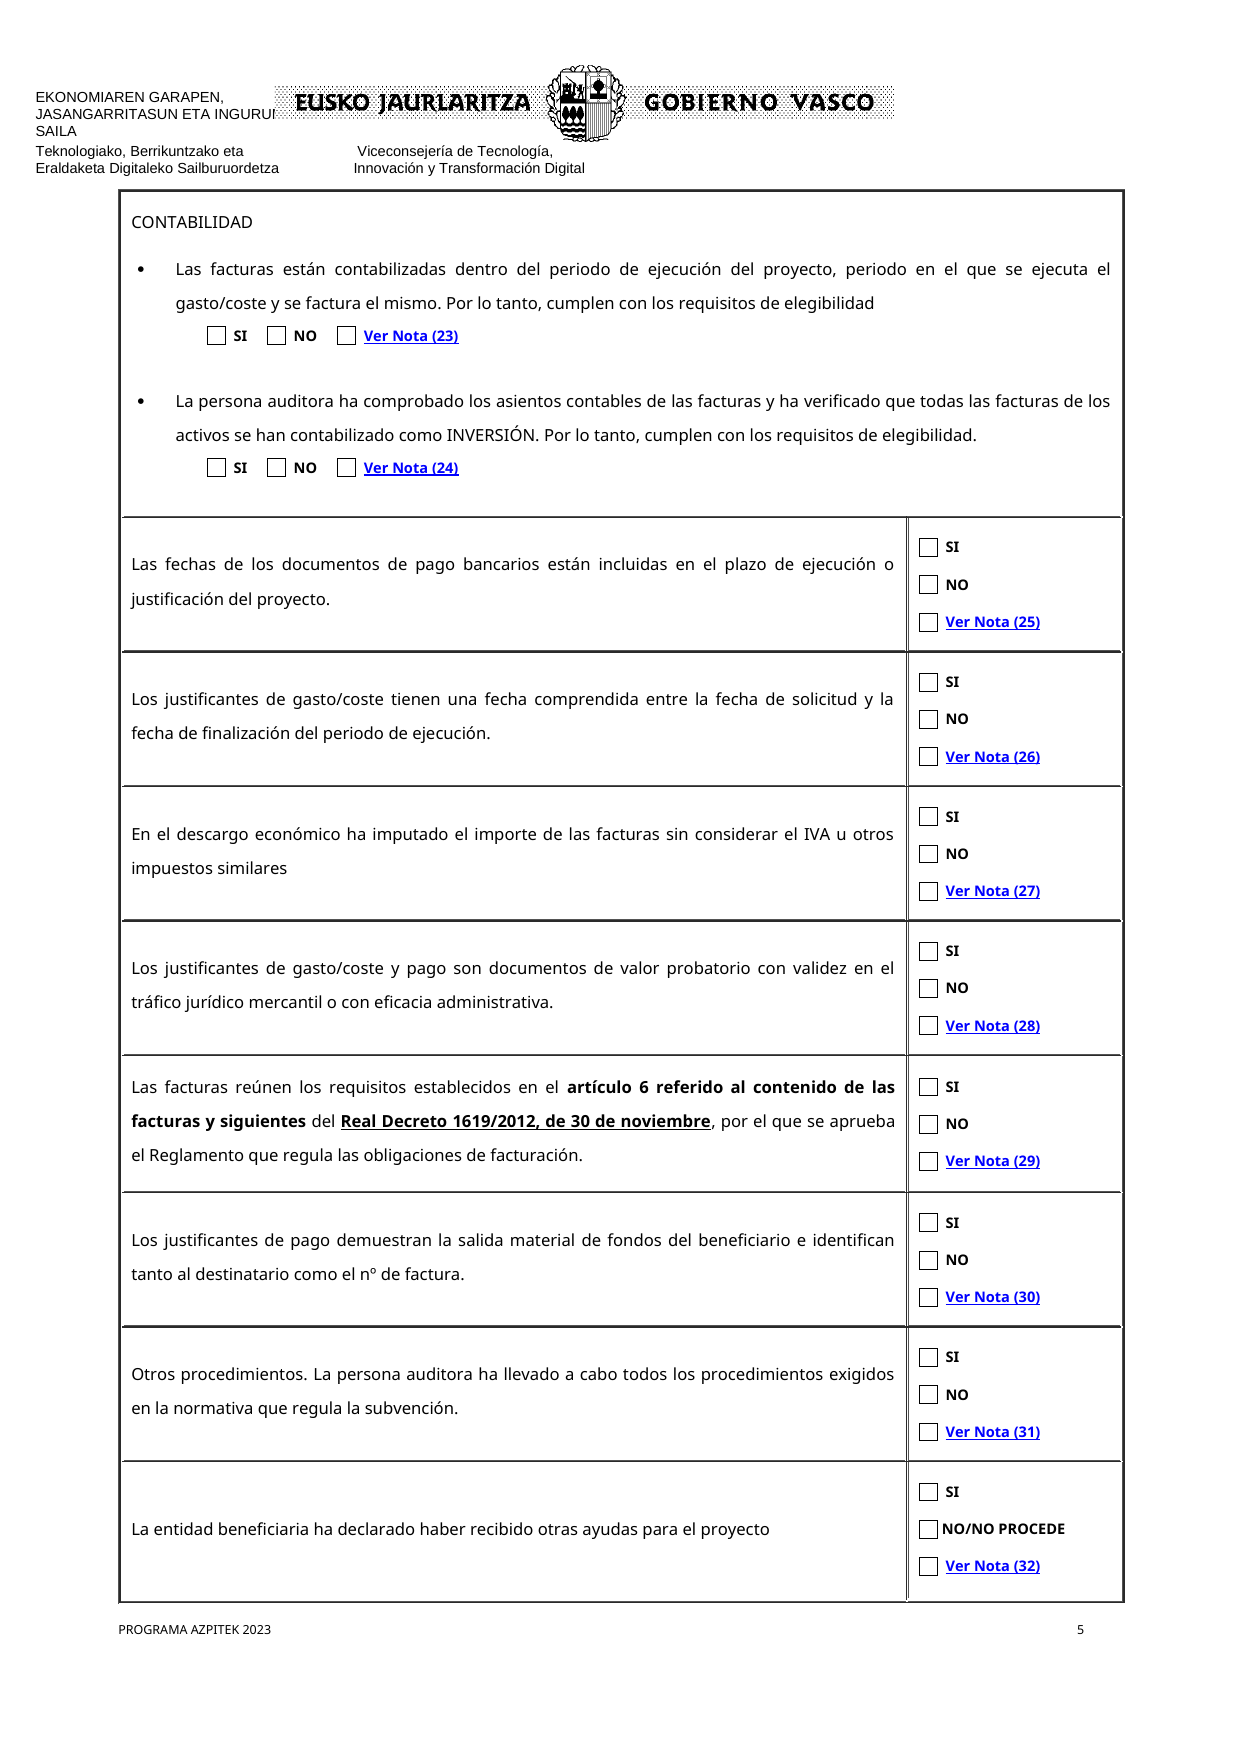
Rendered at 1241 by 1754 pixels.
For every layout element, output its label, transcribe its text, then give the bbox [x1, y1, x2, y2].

table_cell SI NO Ver Nota (26) [909, 650, 1123, 785]
table_cell SI NO Ver Nota (30) [909, 1191, 1123, 1325]
table_cell Los justificantes de gasto/coste y pago son documentos de valor probatorio con validez en el tráfico jurídico mercantil o con eficacia administrativa. [122, 922, 905, 1054]
table_cell Las fechas de los documentos de pago bancarios están incluidas en el plazo de ejecución o justificación del proyecto. [121, 516, 905, 650]
table_cell Los justificantes de pago demuestran la salida material de fondos del beneficiario e identifican tanto al destinatario como el nº de factura. [121, 1191, 905, 1325]
table_cell SI NO Ver Nota (31) [909, 1325, 1123, 1460]
picture [274, 65, 895, 142]
table_cell SI NO Ver Nota (29) [909, 1054, 1123, 1191]
table_cell La entidad beneficiaria ha declarado haber recibido otras ayudas para el proyecto [121, 1460, 907, 1601]
table_cell SI NO Ver Nota (25) [909, 516, 1123, 650]
table_cell Las facturas reúnen los requisitos establecidos en el artículo 6 referido al contenido de las facturas y siguientes del Real Decreto 1619/2012, de 30 de noviembre, por el que se aprueba el Reglamento que regula las obligaciones de facturación. [121, 1054, 905, 1191]
table_cell Los justificantes de gasto/coste tienen una fecha comprendida entre la fecha de solicitud y la fecha de finalización del periodo de ejecución. [122, 653, 905, 785]
table_cell En el descargo económico ha imputado el importe de las facturas sin considerar el IVA u otros impuestos similares [121, 785, 905, 919]
table_cell SI NO/NO PROCEDE Ver Nota (32) [907, 1460, 1123, 1601]
table_cell SI NO Ver Nota (28) [909, 919, 1123, 1054]
table_cell CONTABILIDAD Las facturas están contabilizadas dentro del periodo de ejecución del proyecto, periodo en el que se ejecuta el gasto/coste y se factura el mismo. Por lo tanto, cumplen con los requisitos de elegibilidad SI NO Ver Nota (23) La persona auditora ha comprobado los asientos contables de las facturas y ha verificado que todas las facturas de los activos se han contabilizado como INVERSIÓN. Por lo tanto, cumplen con los requisitos de elegibilidad. SI NO Ver Nota (24) [122, 193, 1122, 516]
table_cell SI NO Ver Nota (27) [909, 785, 1123, 919]
table_cell Otros procedimientos. La persona auditora ha llevado a cabo todos los procedimientos exigidos en la normativa que regula la subvención. [122, 1328, 905, 1460]
